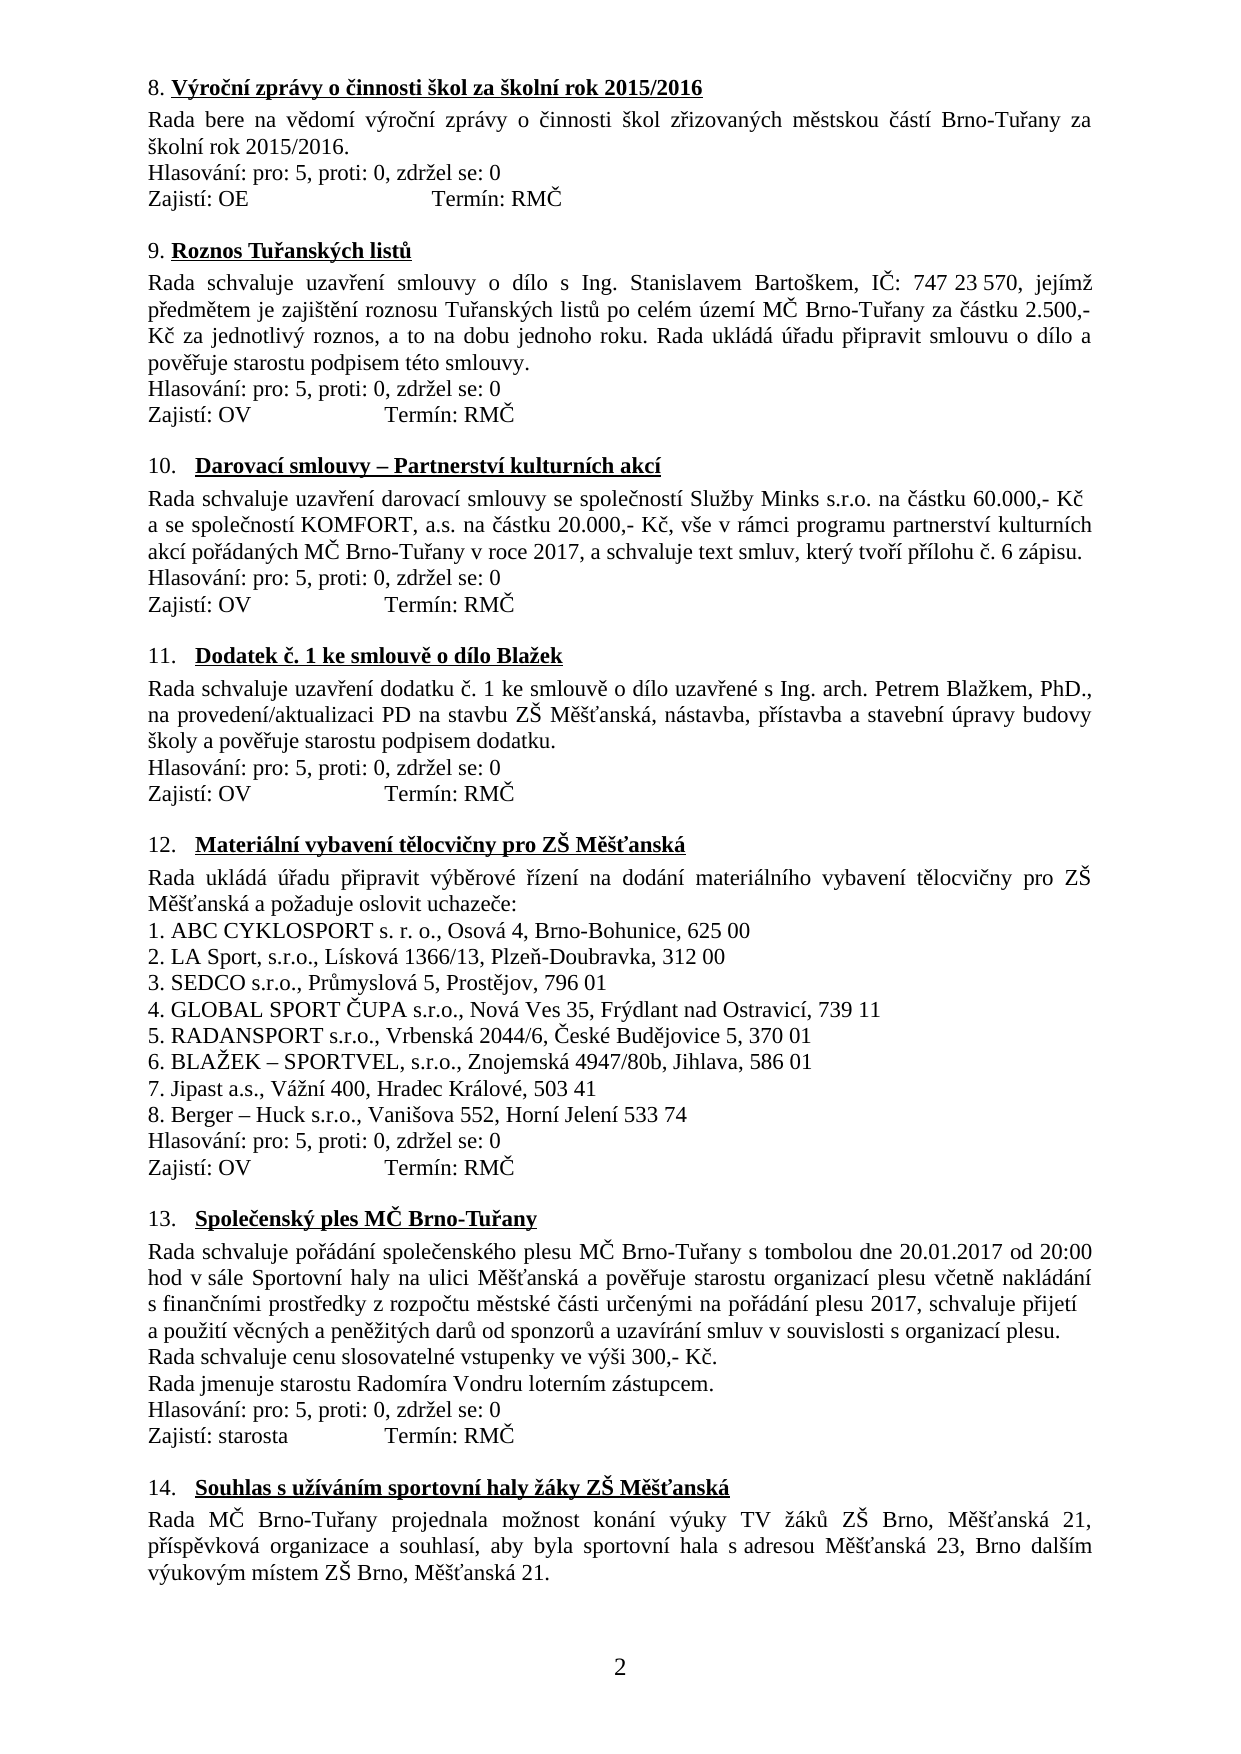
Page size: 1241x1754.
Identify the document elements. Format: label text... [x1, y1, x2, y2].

text Zajistí: OV Termín: RMČ [148, 780, 1093, 806]
text Hlasování: pro: 5, proti: 0, zdržel se: 0 [148, 1127, 1093, 1154]
text Rada ukládá úřadu připravit výběrové řízení na dodání materiálního vybavení tělocvičny pro ZŠ Měšťanská a požaduje oslovit uchazeče: [148, 864, 1093, 917]
text Rada schvaluje uzavření darovací smlouvy se společností Služby Minks s.r.o. na částku 60.000,- Kč a se společností KOMFORT, a.s. na částku 20.000,- Kč, vše v rámci programu partnerství kulturních akcí pořádaných MČ Brno-Tuřany v roce 2017, a schvaluje text smluv, který tvoří přílohu č. 6 zápisu. [148, 485, 1093, 564]
text Zajistí: OV Termín: RMČ [148, 401, 1093, 428]
text Zajistí: starosta Termín: RMČ [148, 1422, 1093, 1449]
text 7. Jipast a.s., Vážní 400, Hradec Králové, 503 41 [148, 1075, 1093, 1101]
subtitle Darovací smlouvy – Partnerství kulturních akcí [148, 453, 1093, 479]
subtitle Materiální vybavení tělocvičny pro ZŠ Měšťanská [148, 831, 1093, 858]
text 4. GLOBAL SPORT ČUPA s.r.o., Nová Ves 35, Frýdlant nad Ostravicí, 739 11 [148, 996, 1093, 1022]
text Hlasování: pro: 5, proti: 0, zdržel se: 0 [148, 1396, 1093, 1422]
text Rada bere na vědomí výroční zprávy o činnosti škol zřizovaných městskou částí Brno-Tuřany za školní rok 2015/2016. [148, 106, 1093, 159]
text 3. SEDCO s.r.o., Průmyslová 5, Prostějov, 796 01 [148, 969, 1093, 996]
text Rada MČ Brno-Tuřany projednala možnost konání výuky TV žáků ZŠ Brno, Měšťanská 21, příspěvková organizace a souhlasí, aby byla sportovní hala s adresou Měšťanská 23, Brno dalším výukovým místem ZŠ Brno, Měšťanská 21. [148, 1506, 1093, 1585]
subtitle Souhlas s užíváním sportovní haly žáky ZŠ Měšťanská [148, 1474, 1093, 1500]
text 8. Berger – Huck s.r.o., Vanišova 552, Horní Jelení 533 74 [148, 1101, 1093, 1127]
text 2. LA Sport, s.r.o., Lísková 1366/13, Plzeň-Doubravka, 312 00 [148, 943, 1093, 969]
text Rada schvaluje pořádání společenského plesu MČ Brno-Tuřany s tombolou dne 20.01.2017 od 20:00 hod v sále Sportovní haly na ulici Měšťanská a pověřuje starostu organizací plesu včetně nakládání s finančními prostředky z rozpočtu městské části určenými na pořádání plesu 2017, schvaluje přijetí a použití věcných a peněžitých darů od sponzorů a uzavírání smluv v souvislosti s organizací plesu. [148, 1238, 1093, 1343]
text 6. BLAŽEK – SPORTVEL, s.r.o., Znojemská 4947/80b, Jihlava, 586 01 [148, 1048, 1093, 1075]
text Zajistí: OV Termín: RMČ [148, 1154, 1093, 1180]
subtitle Výroční zprávy o činnosti škol za školní rok 2015/2016 [148, 74, 1093, 100]
text Rada jmenuje starostu Radomíra Vondru loterním zástupcem. [148, 1369, 1093, 1396]
subtitle Dodatek č. 1 ke smlouvě o dílo Blažek [148, 642, 1093, 668]
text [148, 159, 1093, 186]
subtitle Společenský ples MČ Brno-Tuřany [148, 1205, 1093, 1232]
text Hlasování: pro: 5, proti: 0, zdržel se: 0 [148, 564, 1093, 591]
text Rada schvaluje cenu slosovatelné vstupenky ve výši 300,- Kč. [148, 1343, 1093, 1369]
text Zajistí: OE Termín: RMČ [148, 186, 1093, 212]
text 1. ABC CYKLOSPORT s. r. o., Osová 4, Brno-Bohunice, 625 00 [148, 917, 1093, 943]
text Rada schvaluje uzavření dodatku č. 1 ke smlouvě o dílo uzavřené s Ing. arch. Petrem Blažkem, PhD., na provedení/aktualizaci PD na stavbu ZŠ Měšťanská, nástavba, přístavba a stavební úpravy budovy školy a pověřuje starostu podpisem dodatku. [148, 674, 1093, 754]
text Rada schvaluje uzavření smlouvy o dílo s Ing. Stanislavem Bartoškem, IČ: 747 23 570, jejímž předmětem je zajištění roznosu Tuřanských listů po celém území MČ Brno-Tuřany za částku 2.500,- Kč za jednotlivý roznos, a to na dobu jednoho roku. Rada ukládá úřadu připravit smlouvu o dílo a pověřuje starostu podpisem této smlouvy. [148, 269, 1093, 375]
text Hlasování: pro: 5, proti: 0, zdržel se: 0 [148, 754, 1093, 780]
text Hlasování: pro: 5, proti: 0, zdržel se: 0 [148, 375, 1093, 401]
text Zajistí: OV Termín: RMČ [148, 591, 1093, 617]
text 5. RADANSPORT s.r.o., Vrbenská 2044/6, České Budějovice 5, 370 01 [148, 1022, 1093, 1048]
subtitle Roznos Tuřanských listů [148, 237, 1093, 263]
